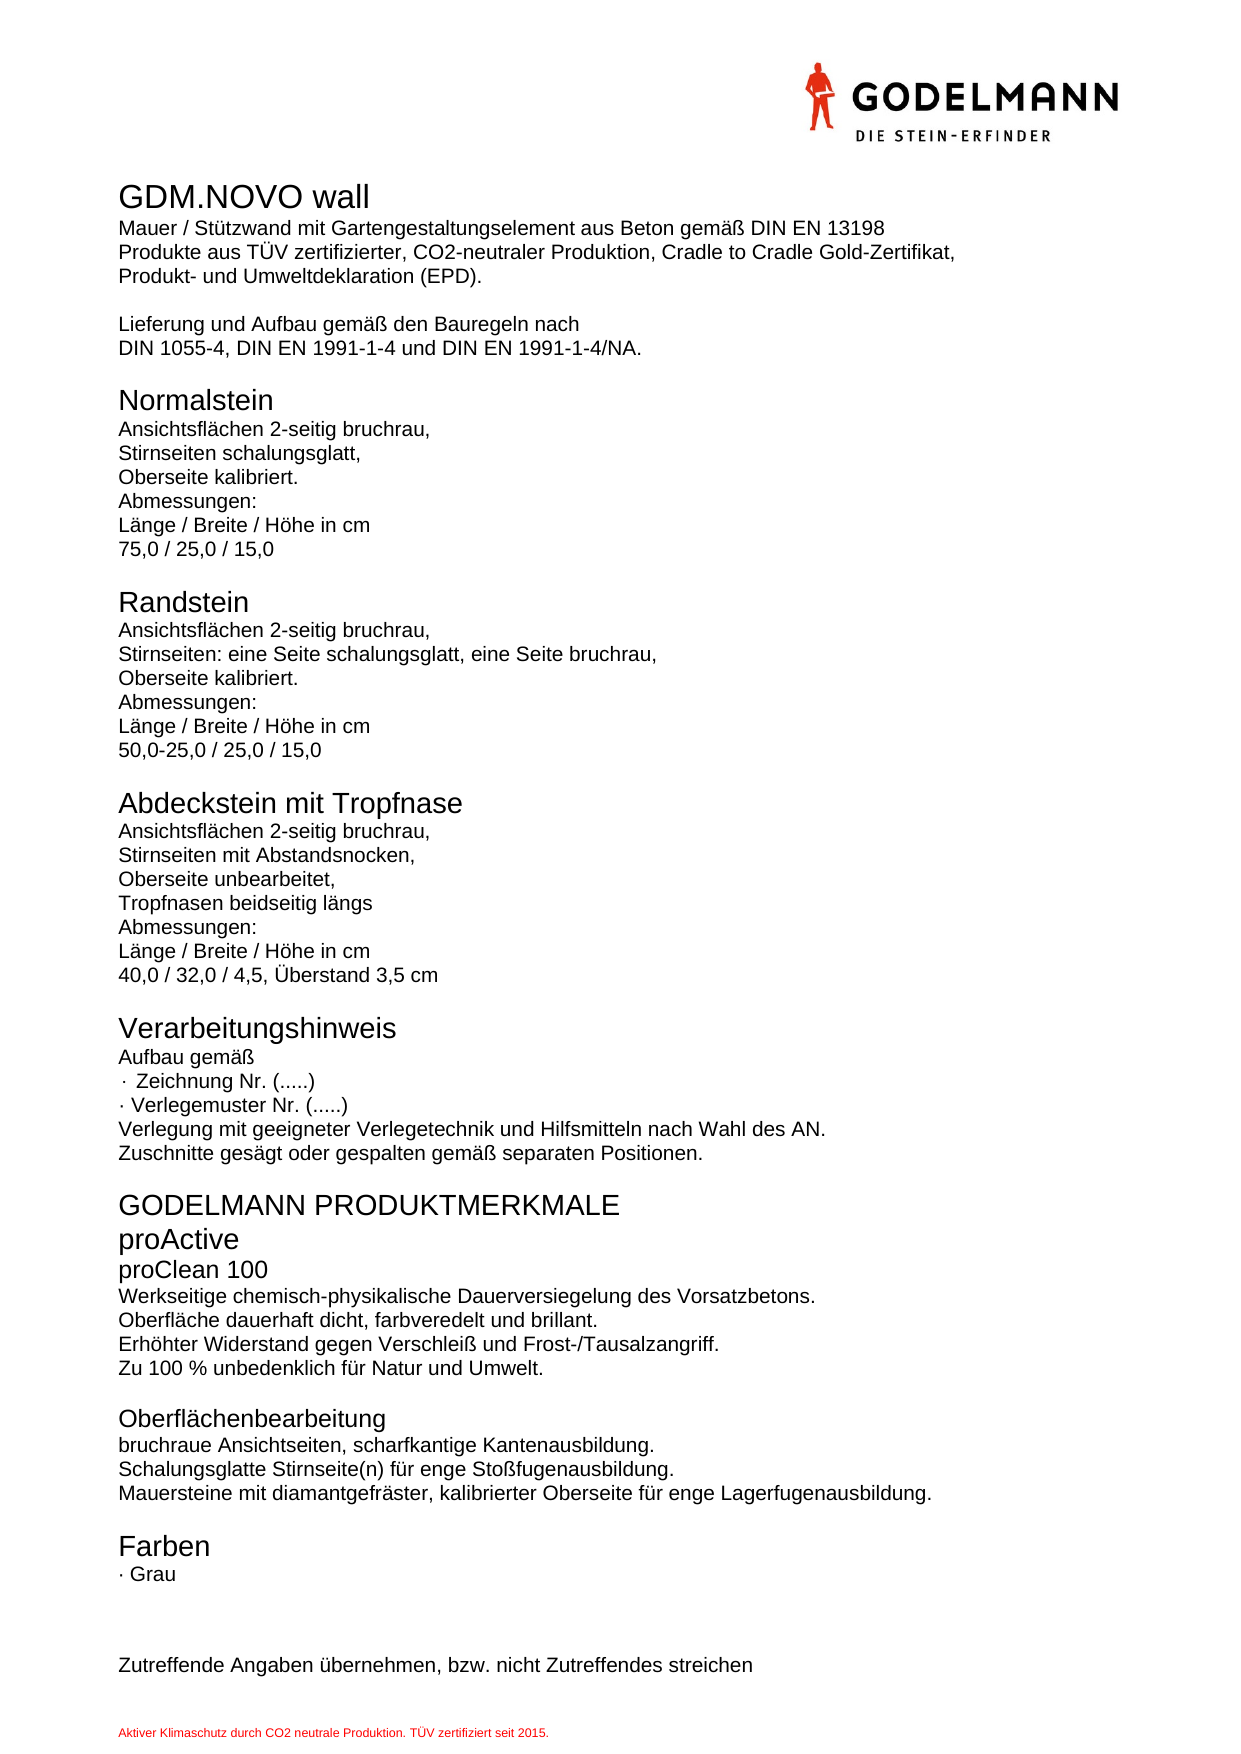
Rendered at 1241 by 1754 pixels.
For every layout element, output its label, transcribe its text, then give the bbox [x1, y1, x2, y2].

subtitle proClean 100 [118, 1256, 1122, 1284]
text · Verlegemuster Nr. (.....) [118, 1093, 1122, 1117]
text DIN 1055-4, DIN EN 1991-1-4 und DIN EN 1991-1-4/NA. [118, 335, 1122, 359]
text Werkseitige chemisch-physikalische Dauerversiegelung des Vorsatzbetons. [118, 1284, 1122, 1308]
text Tropfnasen beidseitig längs [118, 891, 1122, 915]
text Abmessungen: [118, 489, 1122, 513]
subtitle Abdeckstein mit Tropfnase [118, 786, 1122, 819]
text Erhöhter Widerstand gegen Verschleiß und Frost-/Tausalzangriff. [118, 1332, 1122, 1356]
text Verlegung mit geeigneter Verlegetechnik und Hilfsmitteln nach Wahl des AN. [118, 1117, 1122, 1141]
text Mauersteine mit diamantgefräster, kalibrierter Oberseite für enge Lagerfugenausbildung. [118, 1481, 1122, 1505]
text 40,0 / 32,0 / 4,5, Überstand 3,5 cm [118, 963, 1122, 987]
text Stirnseiten: eine Seite schalungsglatt, eine Seite bruchrau, [118, 642, 1122, 666]
subtitle GDM.NOVO wall [118, 177, 1122, 216]
text GODELMANN PRODUKTMERKMALE [118, 1188, 1122, 1222]
text Aufbau gemäß [118, 1044, 1122, 1068]
text Lieferung und Aufbau gemäß den Bauregeln nach [118, 311, 1122, 335]
text ∙ Grau [118, 1562, 1122, 1586]
subtitle Randstein [118, 584, 1122, 618]
text Produkte aus TÜV zertifizierter, CO2-neutraler Produktion, Cradle to Cradle Gold-Zertifikat, [118, 239, 1122, 263]
text Abmessungen: [118, 690, 1122, 714]
text Abmessungen: [118, 915, 1122, 939]
subtitle proActive [118, 1222, 1122, 1256]
subtitle Normalstein [118, 383, 1122, 417]
subtitle Oberflächenbearbeitung [118, 1404, 1122, 1433]
text Oberseite unbearbeitet, [118, 867, 1122, 891]
text bruchraue Ansichtseiten, scharfkantige Kantenausbildung. [118, 1433, 1122, 1457]
text Oberfläche dauerhaft dicht, farbveredelt und brillant. [118, 1308, 1122, 1332]
text Zu 100 % unbedenklich für Natur und Umwelt. [118, 1356, 1122, 1380]
text Ansichtsflächen 2-seitig bruchrau, [118, 417, 1122, 441]
text Stirnseiten schalungsglatt, [118, 441, 1122, 465]
text 50,0-25,0 / 25,0 / 15,0 [118, 738, 1122, 762]
text Ansichtsflächen 2-seitig bruchrau, [118, 618, 1122, 642]
text Ansichtsflächen 2-seitig bruchrau, [118, 819, 1122, 843]
text Verarbeitungshinweis [118, 1011, 1122, 1044]
text Schalungsglatte Stirnseite(n) für enge Stoßfugenausbildung. [118, 1457, 1122, 1481]
picture [800, 59, 1125, 148]
text Länge / Breite / Höhe in cm [118, 939, 1122, 963]
text Stirnseiten mit Abstandsnocken, [118, 843, 1122, 867]
text Produkt- und Umweltdeklaration (EPD). [118, 263, 1122, 287]
text Länge / Breite / Höhe in cm [118, 513, 1122, 537]
text Länge / Breite / Höhe in cm [118, 714, 1122, 738]
subtitle Farben [118, 1529, 1122, 1562]
text Zeichnung Nr. (.....) [118, 1068, 1122, 1093]
text Oberseite kalibriert. [118, 465, 1122, 489]
text Zuschnitte gesägt oder gespalten gemäß separaten Positionen. [118, 1141, 1122, 1164]
text 75,0 / 25,0 / 15,0 [118, 537, 1122, 561]
text Mauer / Stützwand mit Gartengestaltungselement aus Beton gemäß DIN EN 13198 [118, 216, 1122, 239]
text Oberseite kalibriert. [118, 666, 1122, 690]
